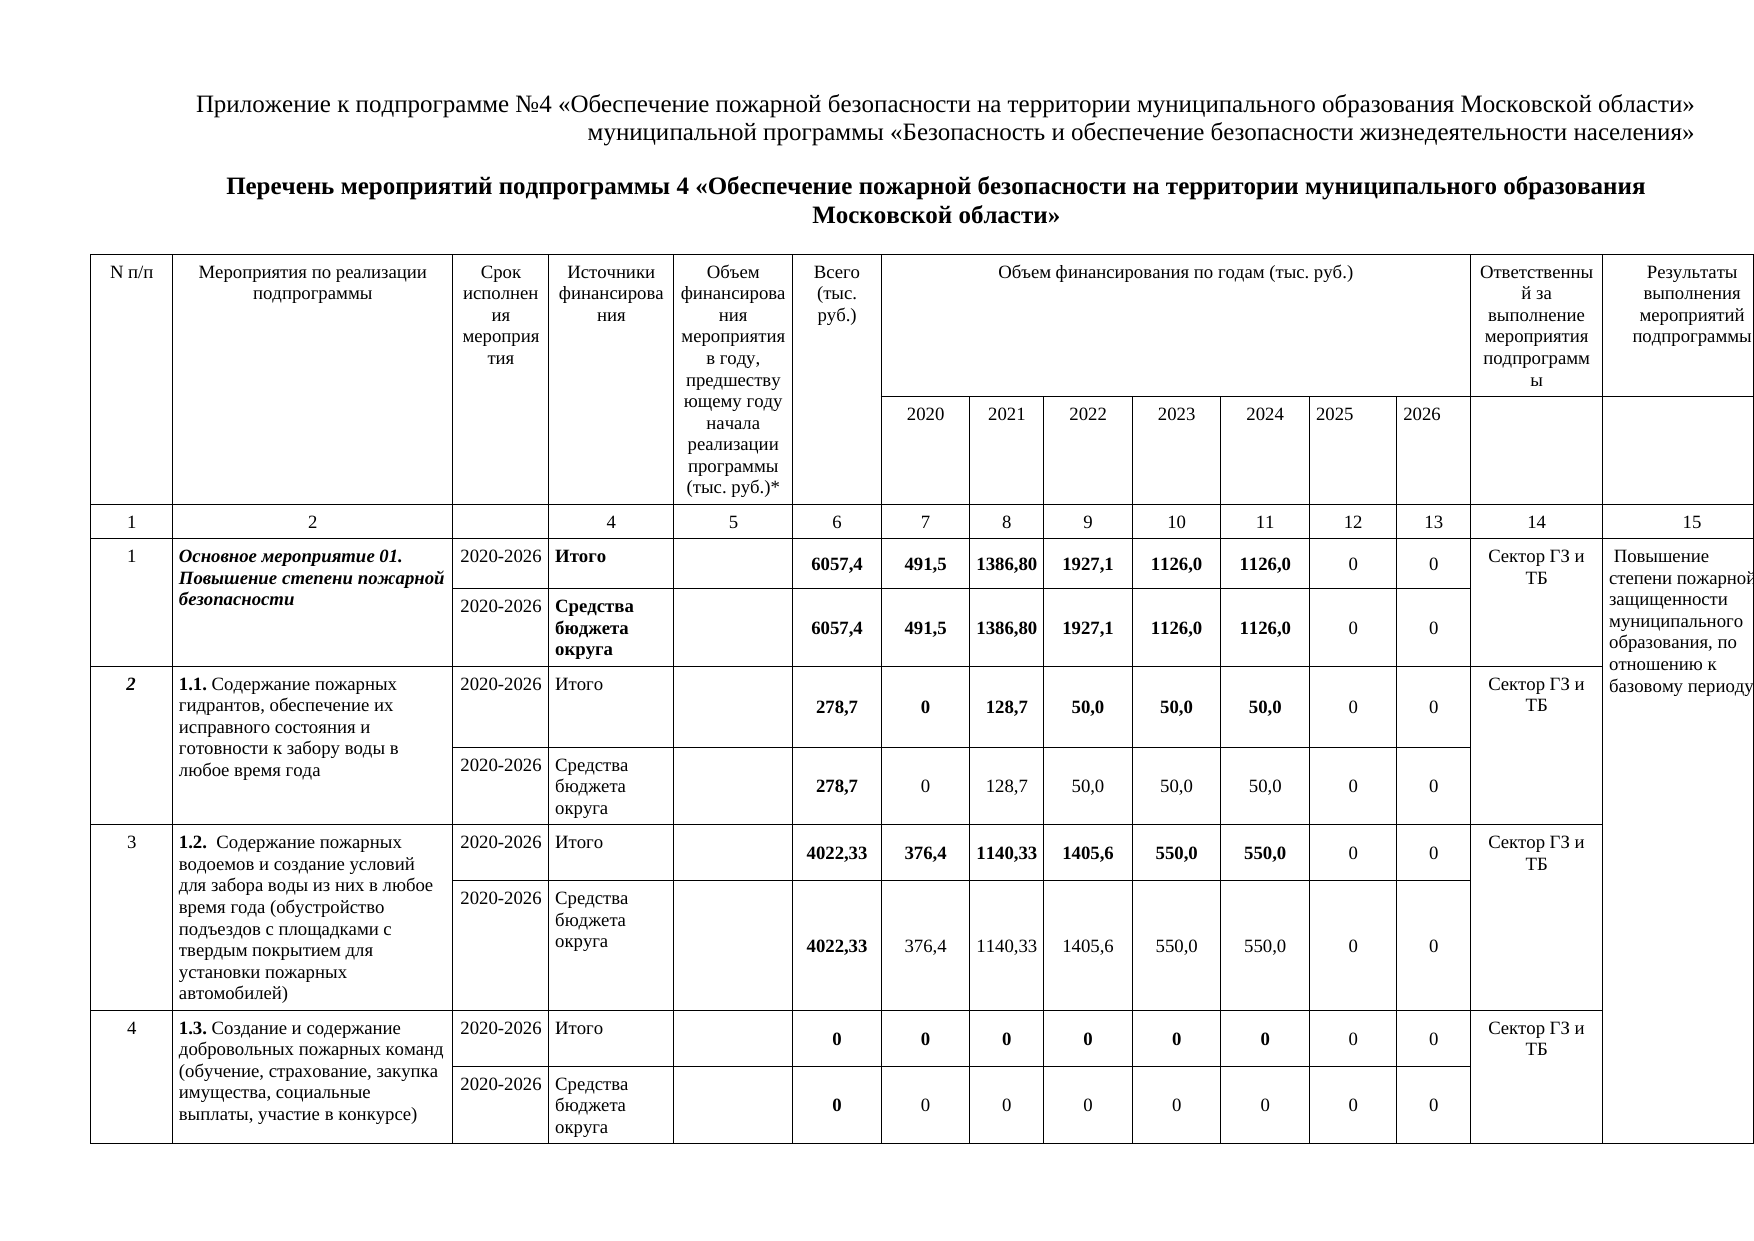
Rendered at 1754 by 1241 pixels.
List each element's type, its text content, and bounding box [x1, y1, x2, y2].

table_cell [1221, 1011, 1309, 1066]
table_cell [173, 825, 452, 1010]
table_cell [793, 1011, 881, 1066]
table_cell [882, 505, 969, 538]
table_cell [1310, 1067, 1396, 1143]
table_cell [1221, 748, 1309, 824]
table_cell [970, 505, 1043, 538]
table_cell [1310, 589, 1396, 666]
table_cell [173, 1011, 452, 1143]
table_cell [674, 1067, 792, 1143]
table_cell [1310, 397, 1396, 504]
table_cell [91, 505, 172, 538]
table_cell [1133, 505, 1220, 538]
text Перечень мероприятий подпрограммы 4 «Обеспечение пожарной безопасности на территории муниципального образования Московской области» [177, 171, 1695, 229]
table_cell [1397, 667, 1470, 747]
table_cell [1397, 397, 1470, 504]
text муниципальной программы «Безопасность и обеспечение безопасности жизнедеятельности населения» [177, 117, 1695, 146]
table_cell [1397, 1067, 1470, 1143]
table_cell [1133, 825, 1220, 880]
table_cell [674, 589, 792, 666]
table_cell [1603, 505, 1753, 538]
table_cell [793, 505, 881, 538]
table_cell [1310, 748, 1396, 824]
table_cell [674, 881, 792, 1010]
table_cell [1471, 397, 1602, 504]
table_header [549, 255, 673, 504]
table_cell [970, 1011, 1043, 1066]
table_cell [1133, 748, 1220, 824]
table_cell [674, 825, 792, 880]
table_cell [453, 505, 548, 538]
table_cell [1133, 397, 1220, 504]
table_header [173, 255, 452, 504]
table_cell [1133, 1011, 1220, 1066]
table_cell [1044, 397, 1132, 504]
text Приложение к подпрограмме №4 «Обеспечение пожарной безопасности на территории муниципального образования Московской области» [177, 89, 1695, 117]
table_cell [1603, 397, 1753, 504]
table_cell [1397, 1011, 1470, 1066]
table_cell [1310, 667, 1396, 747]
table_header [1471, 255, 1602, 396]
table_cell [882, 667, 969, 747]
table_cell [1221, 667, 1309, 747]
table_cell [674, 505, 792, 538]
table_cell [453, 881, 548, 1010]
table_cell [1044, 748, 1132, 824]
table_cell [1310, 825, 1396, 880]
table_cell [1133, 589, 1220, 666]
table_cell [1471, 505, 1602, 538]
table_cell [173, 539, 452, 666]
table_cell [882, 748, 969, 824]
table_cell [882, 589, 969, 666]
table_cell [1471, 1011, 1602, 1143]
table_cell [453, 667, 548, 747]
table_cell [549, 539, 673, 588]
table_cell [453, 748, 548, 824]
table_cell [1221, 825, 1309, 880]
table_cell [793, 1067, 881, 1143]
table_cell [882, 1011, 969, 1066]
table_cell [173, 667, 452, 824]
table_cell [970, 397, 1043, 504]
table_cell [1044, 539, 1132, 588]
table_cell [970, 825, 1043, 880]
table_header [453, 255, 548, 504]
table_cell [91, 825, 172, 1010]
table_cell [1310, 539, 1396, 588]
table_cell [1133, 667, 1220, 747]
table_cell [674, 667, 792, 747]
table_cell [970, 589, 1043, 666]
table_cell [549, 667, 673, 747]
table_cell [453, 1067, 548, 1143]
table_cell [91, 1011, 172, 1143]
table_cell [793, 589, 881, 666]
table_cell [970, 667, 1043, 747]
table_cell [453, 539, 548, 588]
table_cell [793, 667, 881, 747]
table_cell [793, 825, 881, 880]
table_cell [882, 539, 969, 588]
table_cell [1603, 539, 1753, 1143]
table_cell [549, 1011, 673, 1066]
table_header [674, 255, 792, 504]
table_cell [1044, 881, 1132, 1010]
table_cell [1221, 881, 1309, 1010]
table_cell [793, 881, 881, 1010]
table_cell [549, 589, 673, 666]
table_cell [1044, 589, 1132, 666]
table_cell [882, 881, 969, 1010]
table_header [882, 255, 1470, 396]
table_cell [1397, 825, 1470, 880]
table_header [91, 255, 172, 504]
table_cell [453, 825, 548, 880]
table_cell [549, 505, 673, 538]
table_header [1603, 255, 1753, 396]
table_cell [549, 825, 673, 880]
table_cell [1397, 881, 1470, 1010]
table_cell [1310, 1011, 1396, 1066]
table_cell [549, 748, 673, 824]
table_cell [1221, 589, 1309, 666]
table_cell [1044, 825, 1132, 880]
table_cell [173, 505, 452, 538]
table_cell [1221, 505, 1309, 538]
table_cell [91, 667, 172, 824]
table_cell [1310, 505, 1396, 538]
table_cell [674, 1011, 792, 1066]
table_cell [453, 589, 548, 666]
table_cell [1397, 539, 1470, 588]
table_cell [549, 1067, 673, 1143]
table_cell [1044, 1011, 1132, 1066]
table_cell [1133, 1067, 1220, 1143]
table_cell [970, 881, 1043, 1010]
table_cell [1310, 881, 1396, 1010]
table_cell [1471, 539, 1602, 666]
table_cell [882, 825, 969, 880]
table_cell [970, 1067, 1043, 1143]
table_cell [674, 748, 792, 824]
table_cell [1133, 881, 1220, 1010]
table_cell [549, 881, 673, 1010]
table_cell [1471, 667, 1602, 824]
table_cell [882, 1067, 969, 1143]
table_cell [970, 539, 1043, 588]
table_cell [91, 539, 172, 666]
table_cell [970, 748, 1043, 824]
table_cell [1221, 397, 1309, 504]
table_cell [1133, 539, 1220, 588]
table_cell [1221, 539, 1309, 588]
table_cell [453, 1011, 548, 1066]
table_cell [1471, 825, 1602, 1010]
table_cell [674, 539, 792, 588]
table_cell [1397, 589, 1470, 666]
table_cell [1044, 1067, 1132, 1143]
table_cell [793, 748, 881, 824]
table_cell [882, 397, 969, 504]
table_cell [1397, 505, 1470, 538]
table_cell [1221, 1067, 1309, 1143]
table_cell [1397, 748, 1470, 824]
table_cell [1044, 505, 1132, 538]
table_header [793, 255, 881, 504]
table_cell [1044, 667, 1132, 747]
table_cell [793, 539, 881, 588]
